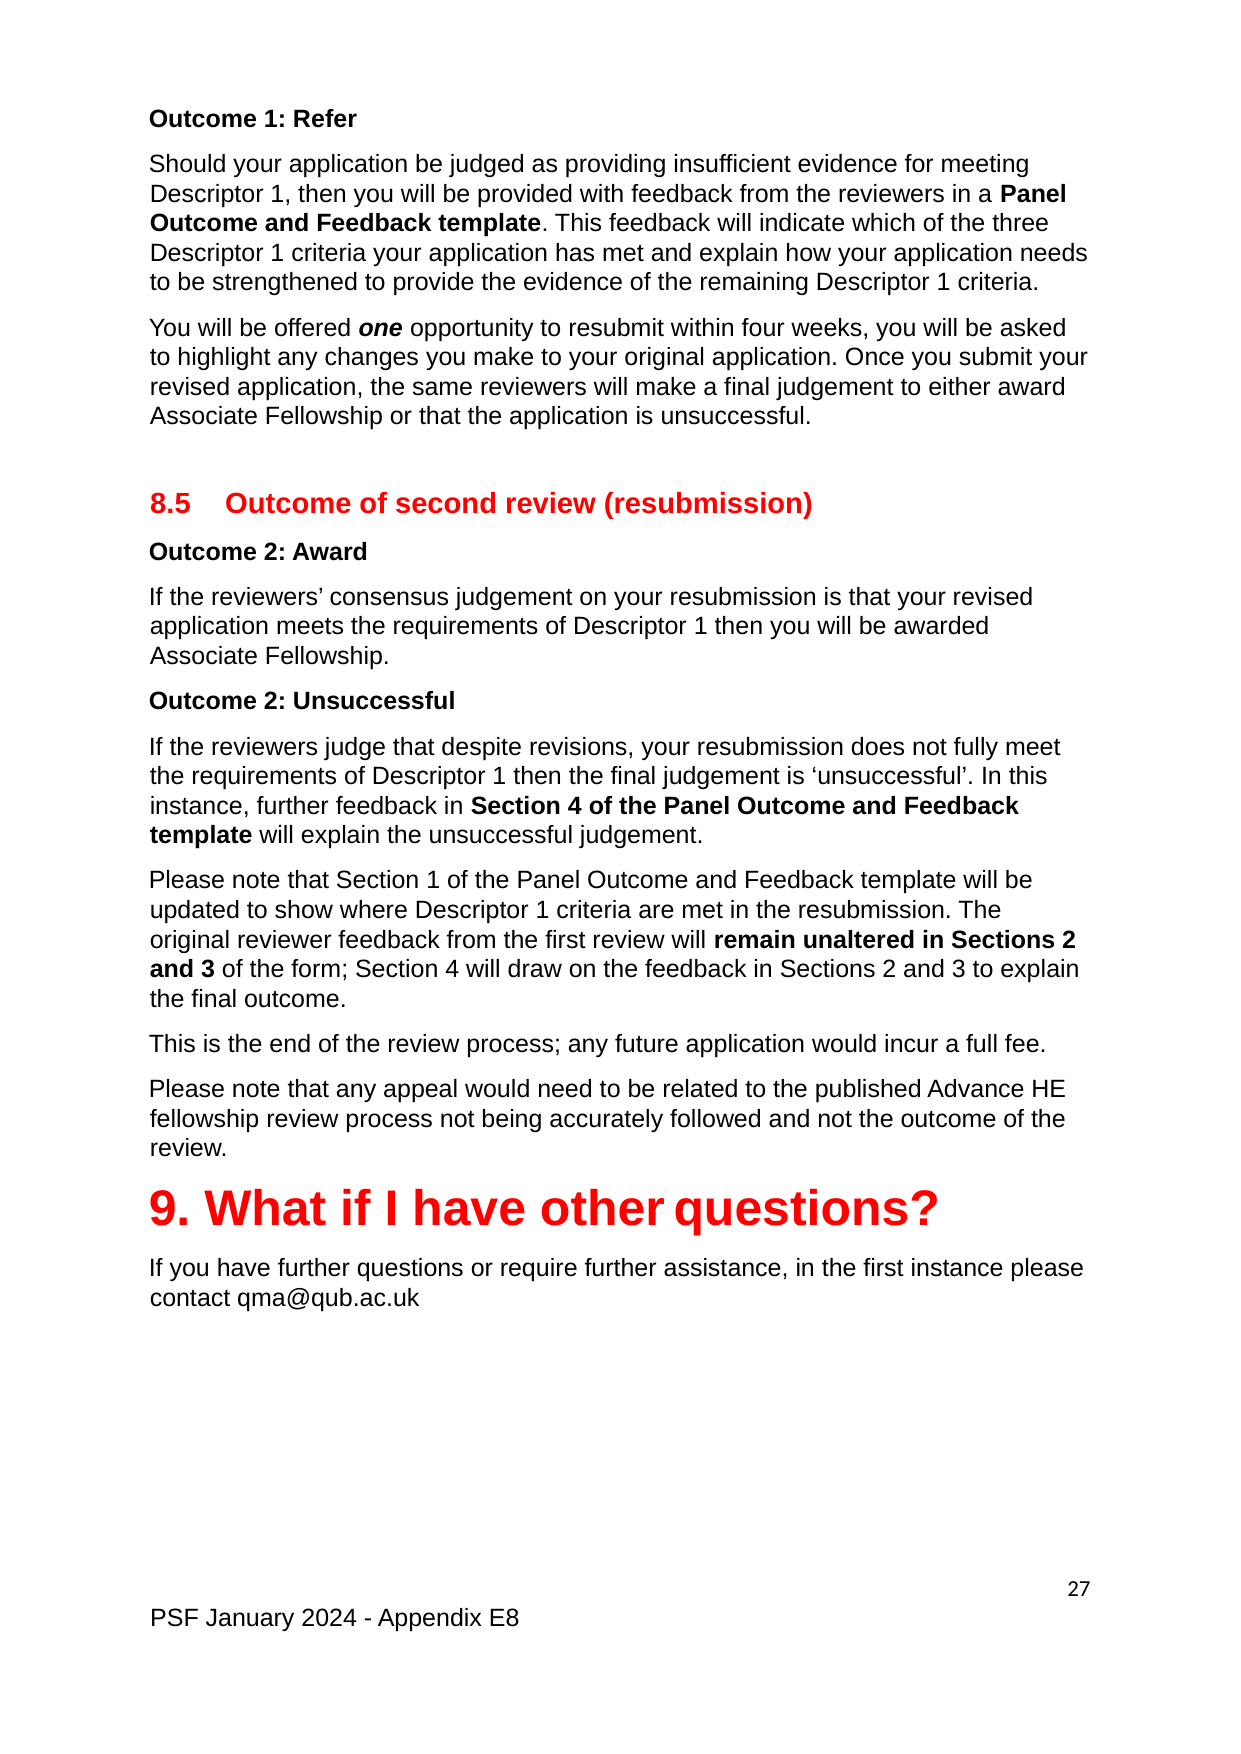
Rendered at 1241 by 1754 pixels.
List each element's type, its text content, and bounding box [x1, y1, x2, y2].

text If the reviewers judge that despite revisions, your resubmission does not fully meet the requirements of Descriptor 1 then the final judgement is ‘unsuccessful’. In this instance, further feedback in Section 4 of the Panel Outcome and Feedback template will explain the unsuccessful judgement. [148, 731, 1089, 849]
text This is the end of the review process; any future application would incur a full fee. [148, 1029, 1089, 1058]
text 9. What if I have other questions? [148, 1178, 1089, 1236]
subtitle Outcome 2: Unsuccessful [148, 686, 1090, 715]
text Please note that any appeal would need to be related to the published Advance HE fellowship review process not being accurately followed and not the outcome of the review. [148, 1074, 1089, 1162]
text Should your application be judged as providing insufficient evidence for meeting Descriptor 1, then you will be provided with feedback from the reviewers in a Panel Outcome and Feedback template. This feedback will indicate which of the three Descriptor 1 criteria your application has met and explain how your application needs to be strengthened to provide the evidence of the remaining Descriptor 1 criteria. [148, 149, 1089, 296]
subtitle Outcome 1: Refer [148, 104, 1090, 132]
text If you have further questions or require further assistance, in the first instance please contact qma@qub.ac.uk [148, 1253, 1089, 1312]
text Please note that Section 1 of the Panel Outcome and Feedback template will be updated to show where Descriptor 1 criteria are met in the resubmission. The original reviewer feedback from the first review will remain unaltered in Sections 2 and 3 of the form; Section 4 will draw on the feedback in Sections 2 and 3 to explain the final outcome. [148, 865, 1089, 1012]
text You will be offered one opportunity to resubmit within four weeks, you will be asked to highlight any changes you make to your original application. Once you submit your revised application, the same reviewers will make a final judgement to either award Associate Fellowship or that the application is unsuccessful. [148, 313, 1089, 430]
subtitle Outcome 2: Award [148, 536, 1090, 565]
subtitle 8.5 Outcome of second review (resubmission) [150, 486, 1090, 520]
text If the reviewers’ consensus judgement on your resubmission is that your revised application meets the requirements of Descriptor 1 then you will be awarded Associate Fellowship. [148, 582, 1089, 670]
